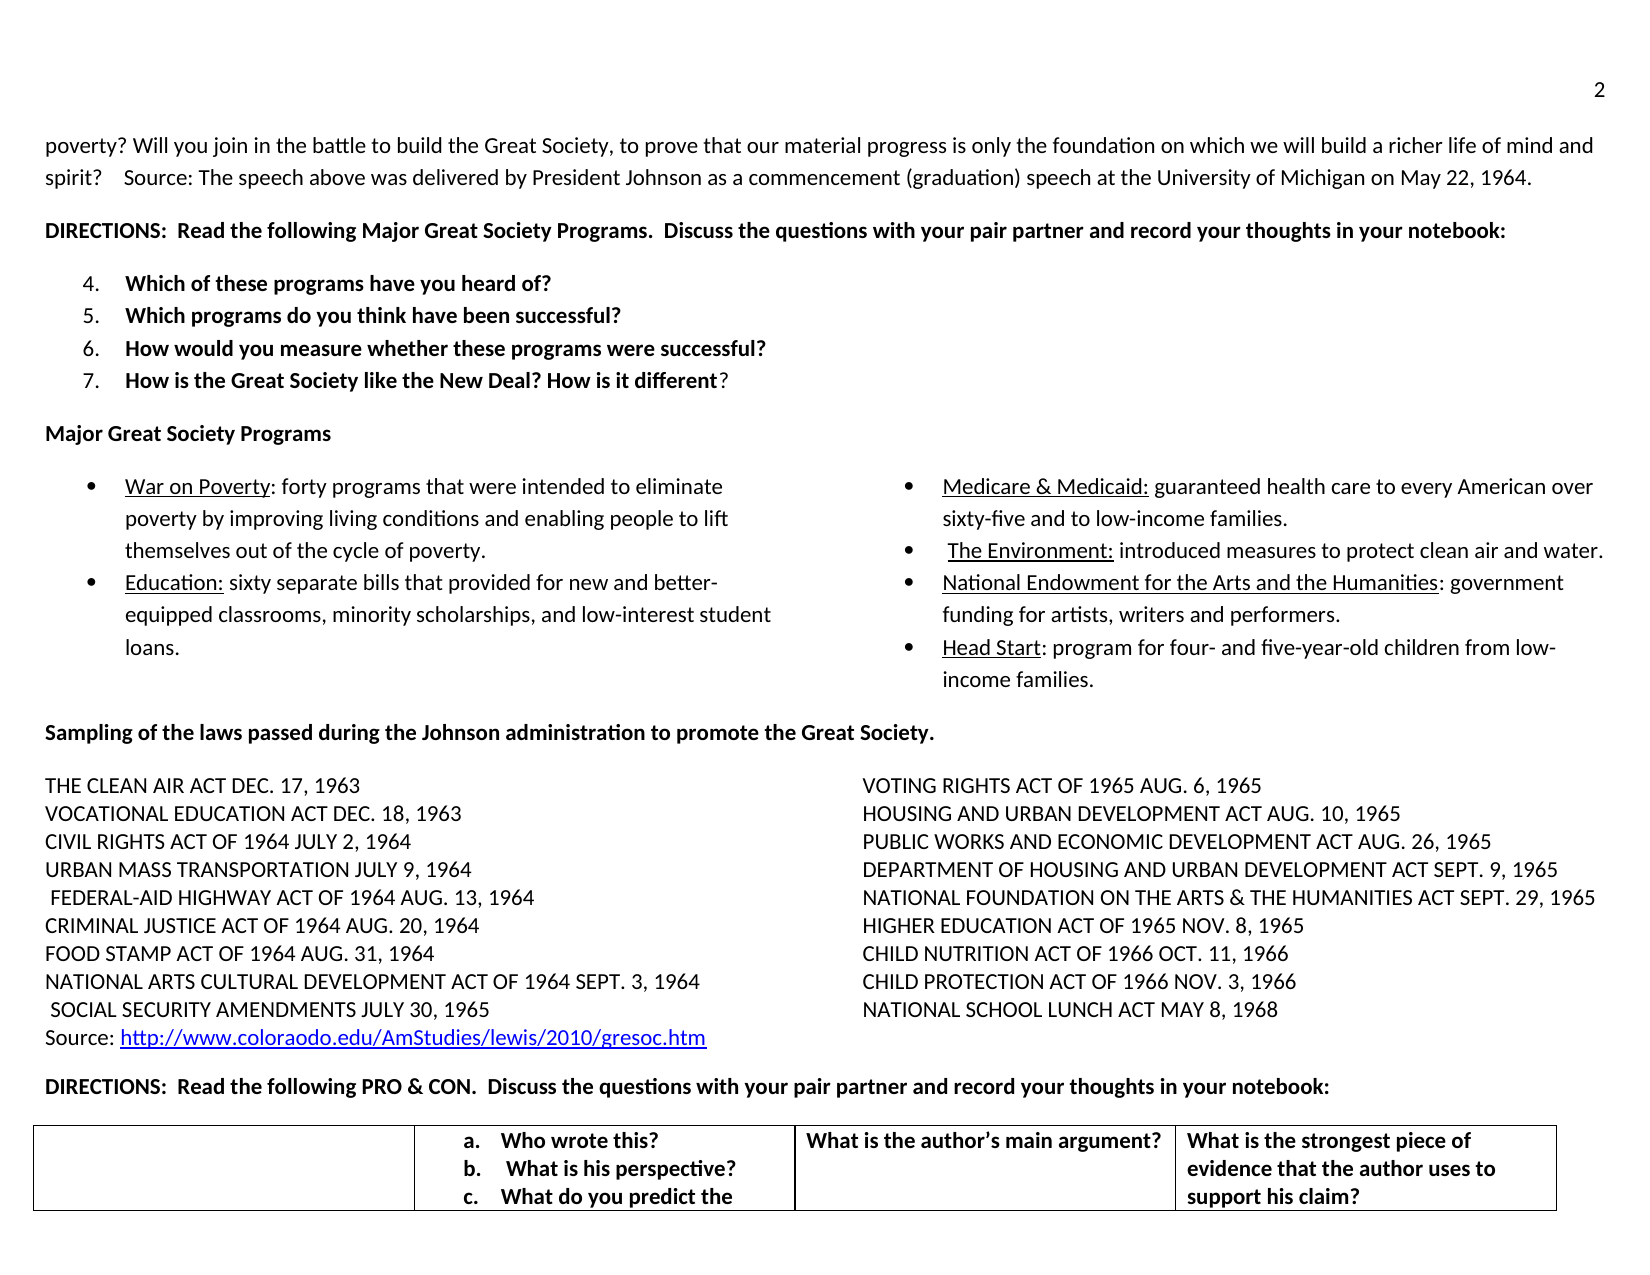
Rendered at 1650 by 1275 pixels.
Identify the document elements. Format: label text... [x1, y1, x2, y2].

text CRIMINAL JUSTICE ACT OF 1964 AUG. 20, 1964 [45, 911, 787, 939]
text PUBLIC WORKS AND ECONOMIC DEVELOPMENT ACT AUG. 26, 1965 [862, 827, 1605, 855]
text CIVIL RIGHTS ACT OF 1964 JULY 2, 1964 [45, 827, 787, 855]
list The Environment: introduced measures to protect clean air and water. [905, 536, 1605, 564]
text Major Great Society Programs [45, 419, 1605, 447]
text URBAN MASS TRANSPORTATION JULY 9, 1964 [45, 855, 787, 883]
list National Endowment for the Arts and the Humanities: government funding for artists, writers and performers. [905, 568, 1605, 629]
text VOCATIONAL EDUCATION ACT DEC. 18, 1963 [45, 799, 787, 827]
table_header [415, 1126, 794, 1210]
list Which of these programs have you heard of? [82, 269, 1605, 297]
list Medicare & Medicaid: guaranteed health care to every American over sixty-five and to low-income families. [905, 472, 1605, 532]
text FOOD STAMP ACT OF 1964 AUG. 31, 1964 [45, 939, 787, 967]
text DIRECTIONS: Read the following Major Great Society Programs. Discuss the questions with your pair partner and record your thoughts in your notebook: [45, 216, 1605, 244]
text CHILD NUTRITION ACT OF 1966 OCT. 11, 1966 [862, 939, 1605, 967]
text NATIONAL FOUNDATION ON THE ARTS & THE HUMANITIES ACT SEPT. 29, 1965 [862, 883, 1605, 911]
text FEDERAL-AID HIGHWAY ACT OF 1964 AUG. 13, 1964 [45, 883, 787, 911]
text CHILD PROTECTION ACT OF 1966 NOV. 3, 1966 [862, 967, 1605, 995]
text DEPARTMENT OF HOUSING AND URBAN DEVELOPMENT ACT SEPT. 9, 1965 [862, 855, 1605, 883]
list How is the Great Society like the New Deal? How is it different? [82, 366, 1605, 394]
text HIGHER EDUCATION ACT OF 1965 NOV. 8, 1965 [862, 911, 1605, 939]
text Sampling of the laws passed during the Johnson administration to promote the Great Society. [45, 718, 1605, 746]
list How would you measure whether these programs were successful? [82, 334, 1605, 362]
text NATIONAL ARTS CULTURAL DEVELOPMENT ACT OF 1964 SEPT. 3, 1964 [45, 967, 787, 995]
text DIRECTIONS: Read the following PRO & CON. Discuss the questions with your pair partner and record your thoughts in your notebook: [45, 1072, 1605, 1100]
list War on Poverty: forty programs that were intended to eliminate poverty by improving living conditions and enabling people to lift themselves out of the cycle of poverty. [87, 472, 787, 564]
list Which programs do you think have been successful? [82, 301, 1605, 329]
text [45, 131, 1605, 191]
text NATIONAL SCHOOL LUNCH ACT MAY 8, 1968 [862, 995, 1605, 1023]
text THE CLEAN AIR ACT DEC. 17, 1963 [45, 771, 787, 799]
text HOUSING AND URBAN DEVELOPMENT ACT AUG. 10, 1965 [862, 799, 1605, 827]
text SOCIAL SECURITY AMENDMENTS JULY 30, 1965 [45, 995, 787, 1023]
list Head Start: program for four- and five-year-old children from low-income families. [905, 633, 1605, 693]
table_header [796, 1126, 1175, 1210]
list Education: sixty separate bills that provided for new and better-equipped classrooms, minority scholarships, and low-interest student loans. [87, 568, 787, 661]
table_header [34, 1126, 414, 1210]
text VOTING RIGHTS ACT OF 1965 AUG. 6, 1965 [862, 771, 1605, 799]
text Source: http://www.coloraodo.edu/AmStudies/lewis/2010/gresoc.htm [45, 1023, 1605, 1051]
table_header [1176, 1126, 1556, 1210]
